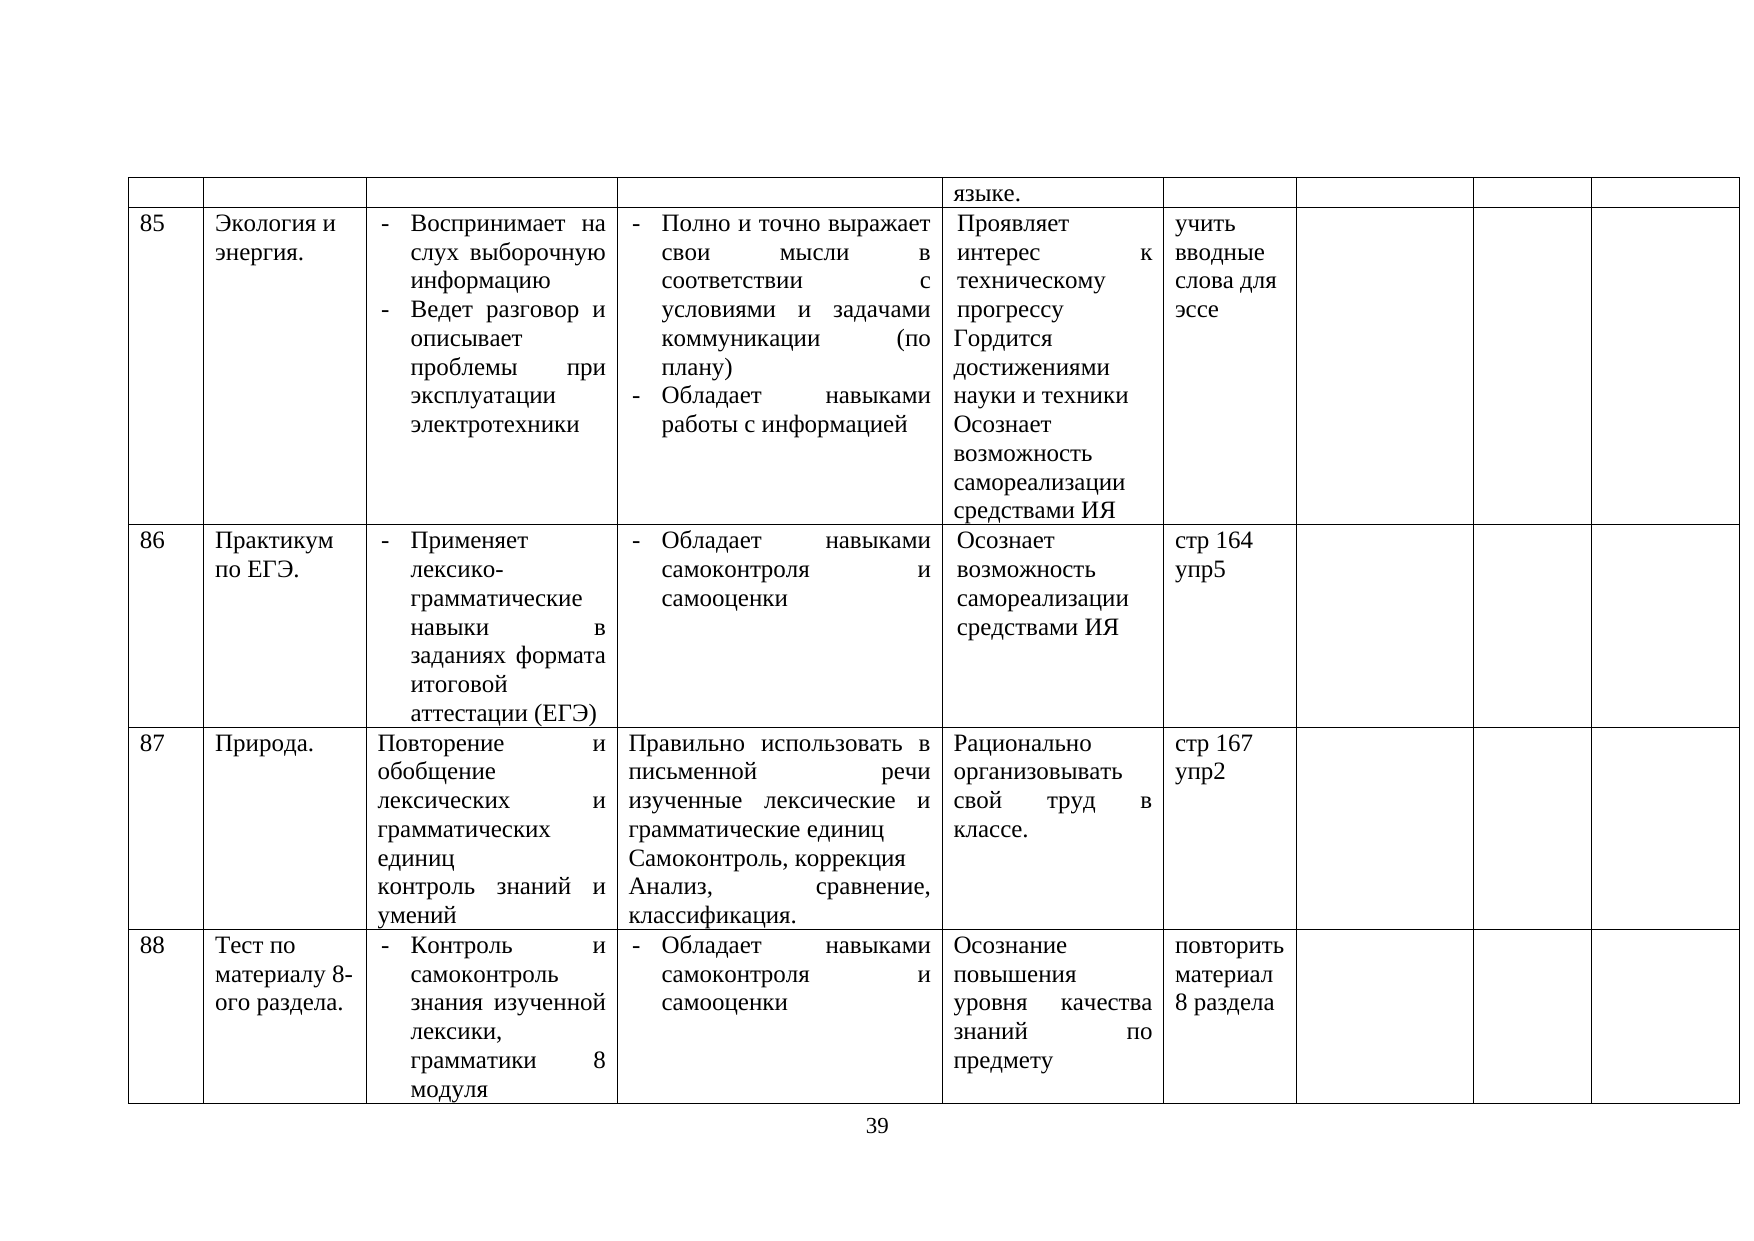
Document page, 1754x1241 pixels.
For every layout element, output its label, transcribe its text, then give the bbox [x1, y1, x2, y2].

table_cell Контроль и самоконтроль знания изученной лексики, грамматики 8 модуля [367, 930, 617, 1102]
table_cell 87 [129, 728, 203, 929]
table_cell Полно и точно выражает свои мысли в соответствии с условиями и задачами коммуникации (по плану) Обладает навыками работы с информацией [618, 208, 942, 524]
table_cell Практикум по ЕГЭ. [204, 525, 366, 727]
table_cell [1592, 728, 1739, 929]
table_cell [204, 178, 366, 207]
table_cell [1474, 525, 1591, 727]
table_cell [1297, 208, 1473, 524]
table_cell Осознает возможность самореализации средствами ИЯ [943, 525, 1163, 727]
table_cell Осознание повышения уровня качества знаний по предмету [943, 930, 1163, 1102]
table_cell Экология и энергия. [204, 208, 366, 524]
table_cell повторить материал 8 раздела [1164, 930, 1296, 1102]
table_cell 85 [129, 208, 203, 524]
table_cell Повторение и обобщение лексических и грамматических единиц контроль знаний и умений [367, 728, 617, 929]
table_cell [618, 178, 942, 207]
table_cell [367, 178, 617, 207]
table_cell [1297, 930, 1473, 1102]
table_cell Обладает навыками самоконтроля и самооценки [618, 525, 942, 727]
table_cell 88 [129, 930, 203, 1102]
table_cell 84 [129, 178, 203, 207]
table_cell Природа. [204, 728, 366, 929]
table_cell [1592, 930, 1739, 1102]
table_cell Проявляет интерес к техническому прогрессу Гордится достижениями науки и техники Осознает возможность самореализации средствами ИЯ [943, 208, 1163, 524]
table_cell Правильно использовать в письменной речи изученные лексические и грамматические единиц Самоконтроль, коррекция Анализ, сравнение, классификация. [618, 728, 942, 929]
table_cell [1592, 178, 1739, 207]
table_cell Обладает навыками самоконтроля и самооценки [618, 930, 942, 1102]
table_cell учить вводные слова для эссе [1164, 208, 1296, 524]
table_cell [1592, 208, 1739, 524]
table_cell [1474, 178, 1591, 207]
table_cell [1164, 178, 1296, 207]
table_cell [1297, 525, 1473, 727]
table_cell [943, 178, 1163, 207]
table_cell Рационально организовывать свой труд в классе. [943, 728, 1163, 929]
table_cell стр 164 упр5 [1164, 525, 1296, 727]
table_cell [1297, 728, 1473, 929]
table_cell Воспринимает на слух выборочную информацию Ведет разговор и описывает проблемы при эксплуатации электротехники [367, 208, 617, 524]
table_cell стр 167 упр2 [1164, 728, 1296, 929]
table_cell [1592, 525, 1739, 727]
table_cell 86 [129, 525, 203, 727]
table_cell Тест по материалу 8-ого раздела. [204, 930, 366, 1102]
table_cell [1474, 208, 1591, 524]
table_cell Применяет лексико-грамматические навыки в заданиях формата итоговой аттестации (ЕГЭ) [367, 525, 617, 727]
table_cell [1474, 930, 1591, 1102]
table_cell [1297, 178, 1473, 207]
table_cell [1474, 728, 1591, 929]
